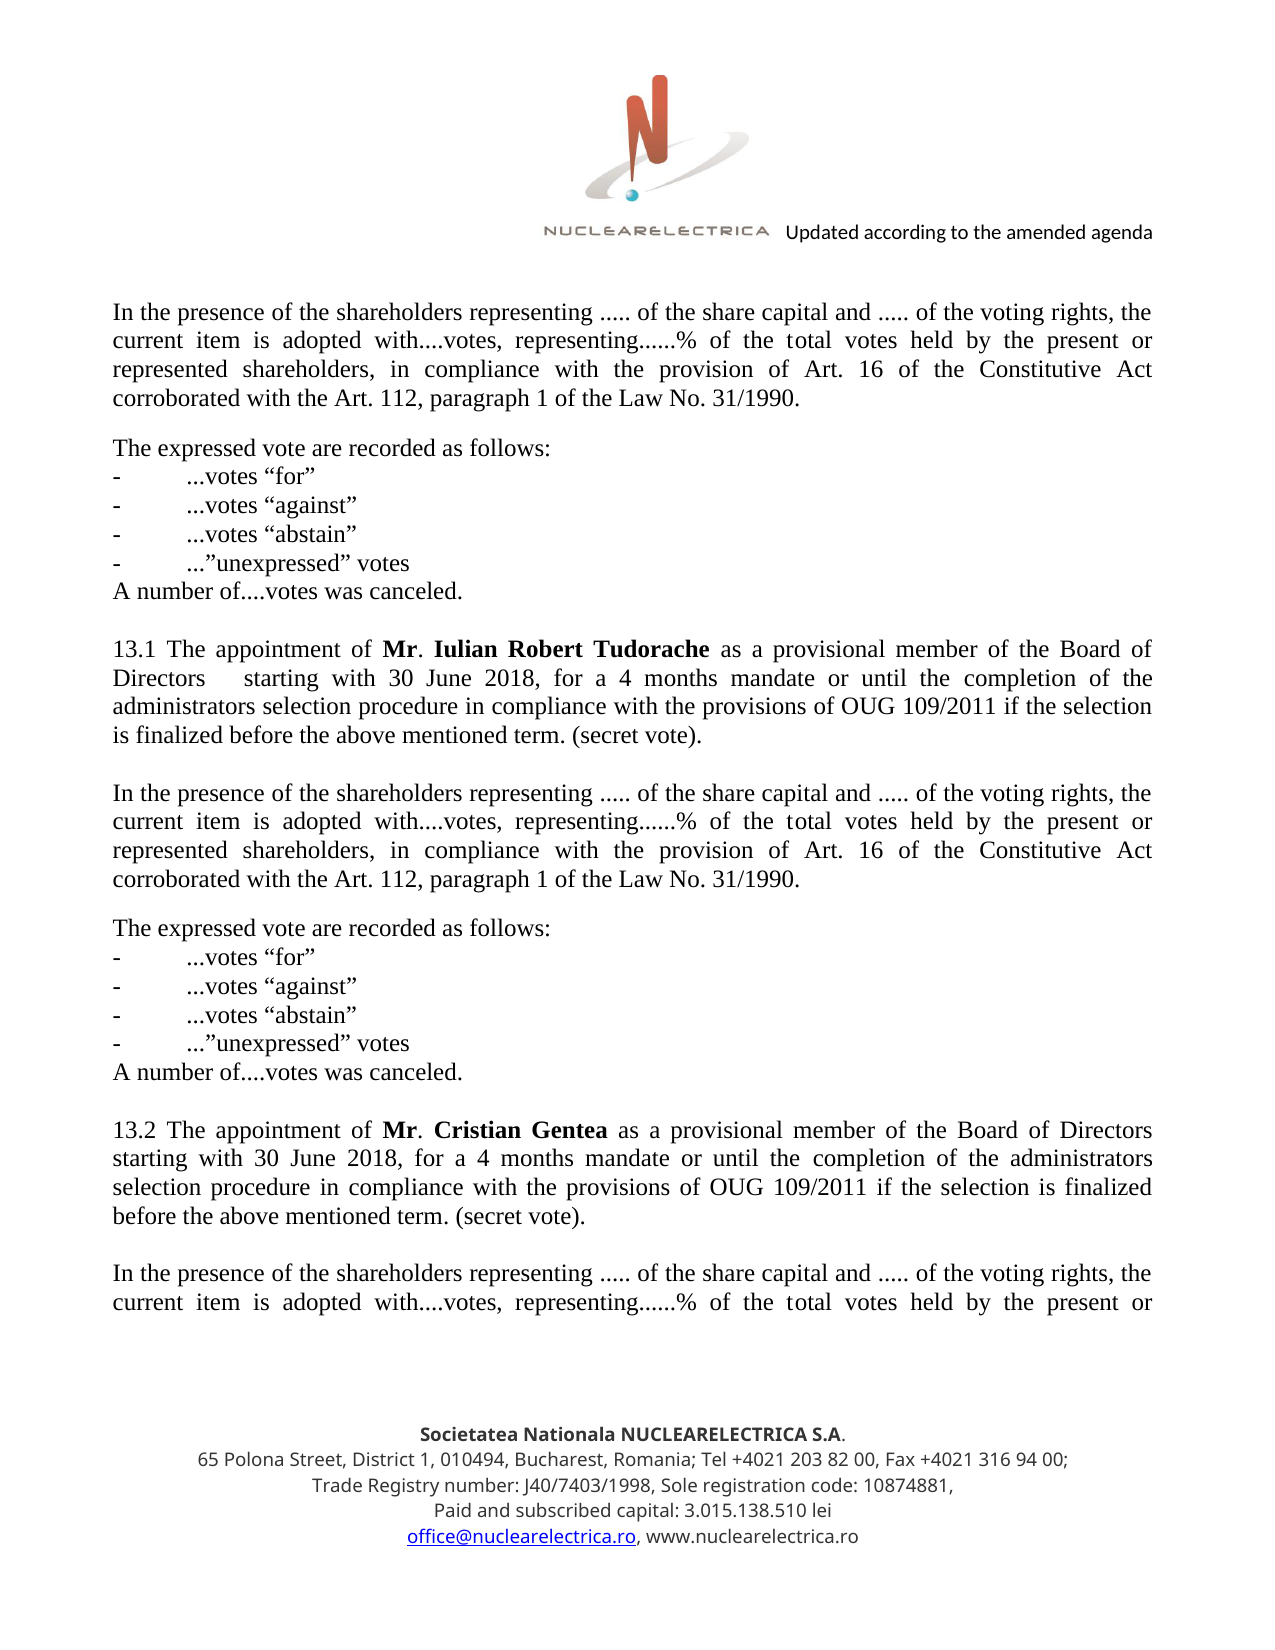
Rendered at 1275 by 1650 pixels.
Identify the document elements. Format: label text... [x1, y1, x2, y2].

text 13.1 The appointment of Mr. Iulian Robert Tudorache as a provisional member of the Board of Directors starting with 30 June 2018, for a 4 months mandate or until the completion of the administrators selection procedure in compliance with the provisions of OUG 109/2011 if the selection is finalized before the above mentioned term. (secret vote). [112, 634, 1153, 749]
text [112, 1258, 1153, 1316]
list ...votes “against” [112, 490, 1153, 519]
list The expressed vote are recorded as follows: [112, 433, 1153, 461]
list A number of....votes was canceled. [112, 1057, 1153, 1086]
list ...”unexpressed” votes [112, 1028, 1153, 1057]
list A number of....votes was canceled. [112, 576, 1153, 605]
list ...votes “for” [112, 461, 1153, 490]
list ...”unexpressed” votes [112, 548, 1153, 576]
list The expressed vote are recorded as follows: [112, 913, 1153, 942]
list ...votes “against” [112, 971, 1153, 1000]
list ...votes “abstain” [112, 519, 1153, 548]
list ...votes “abstain” [112, 1000, 1153, 1028]
text 13.2 The appointment of Mr. Cristian Gentea as a provisional member of the Board of Directors starting with 30 June 2018, for a 4 months mandate or until the completion of the administrators selection procedure in compliance with the provisions of OUG 109/2011 if the selection is finalized before the above mentioned term. (secret vote). [112, 1115, 1153, 1230]
list ...votes “for” [112, 942, 1153, 971]
